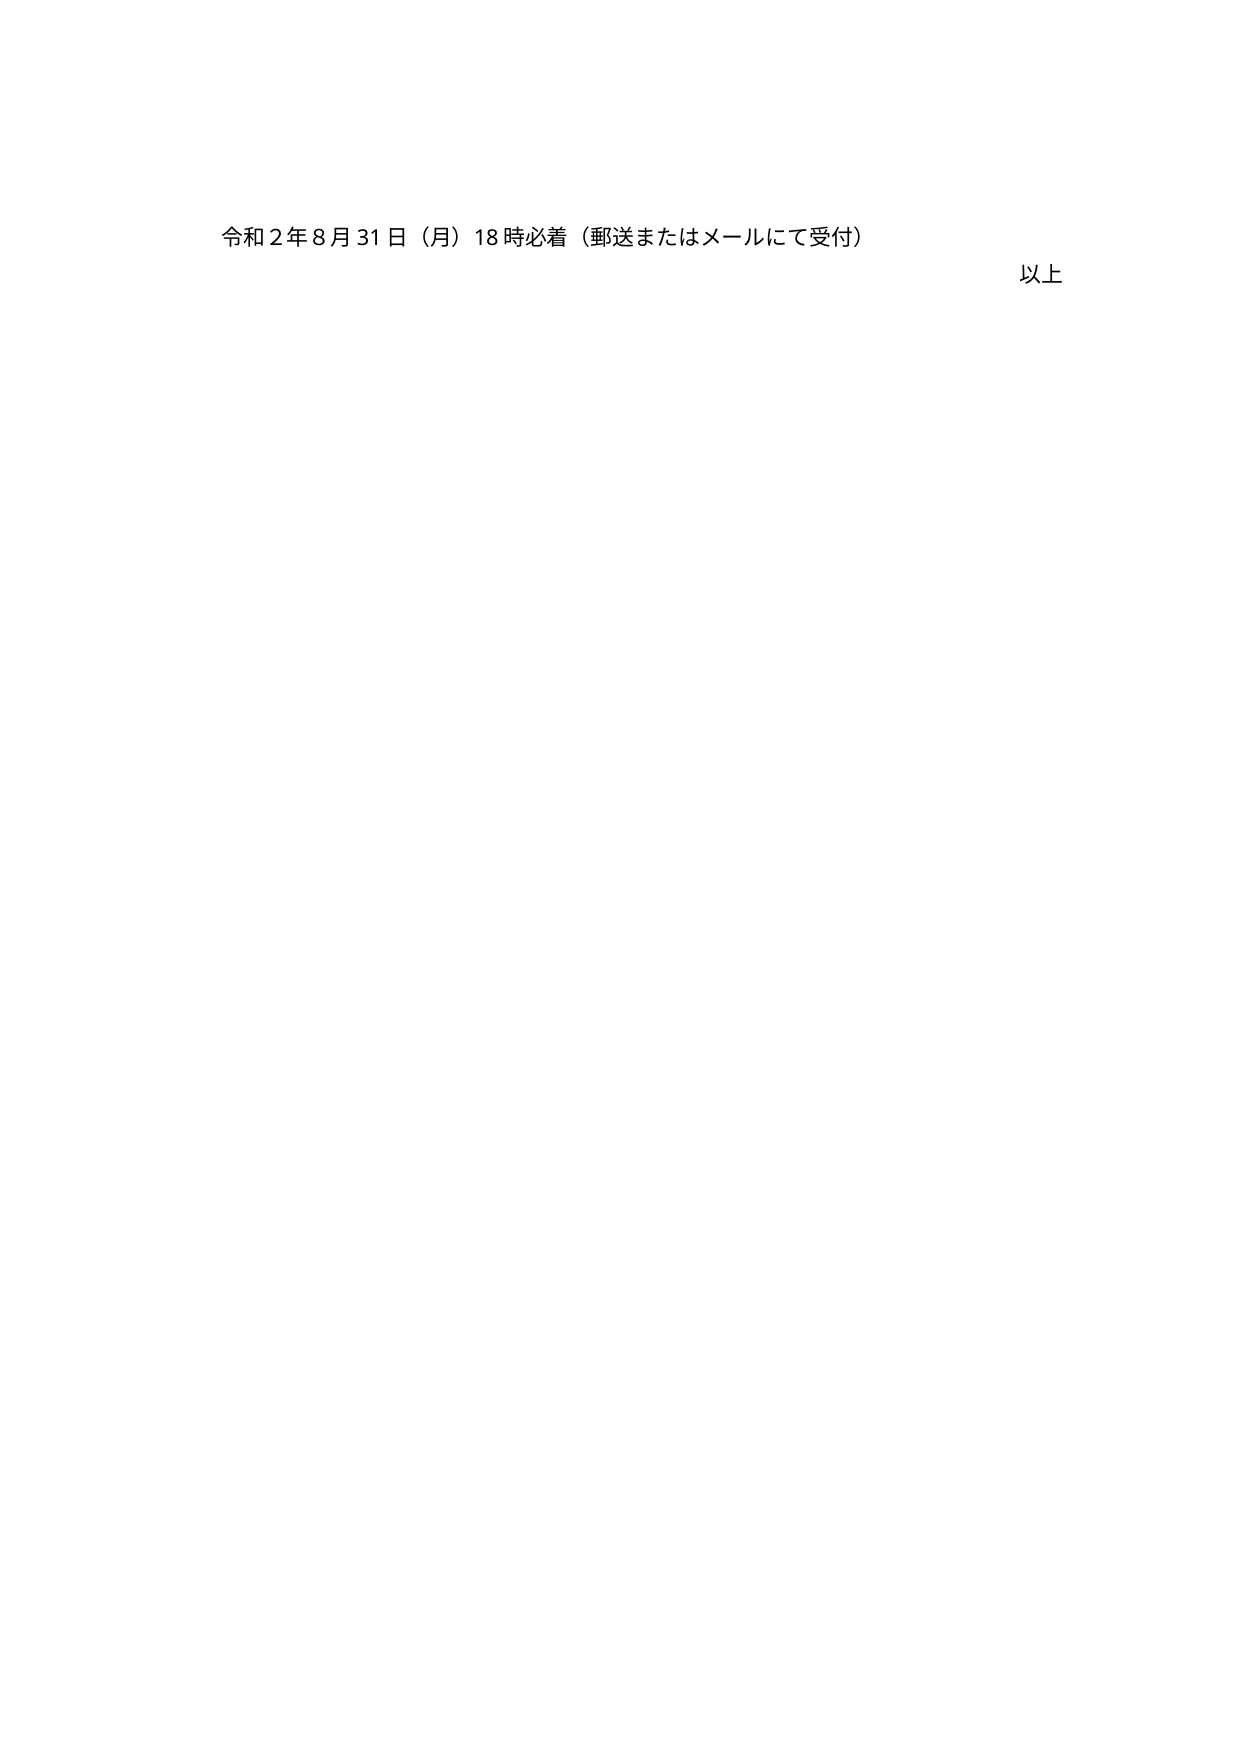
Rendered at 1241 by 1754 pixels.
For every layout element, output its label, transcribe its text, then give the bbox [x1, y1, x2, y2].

text 令和２年８月31日（月）18時必着（郵送またはメールにて受付） [177, 217, 1063, 254]
text 以上 [177, 254, 1063, 292]
